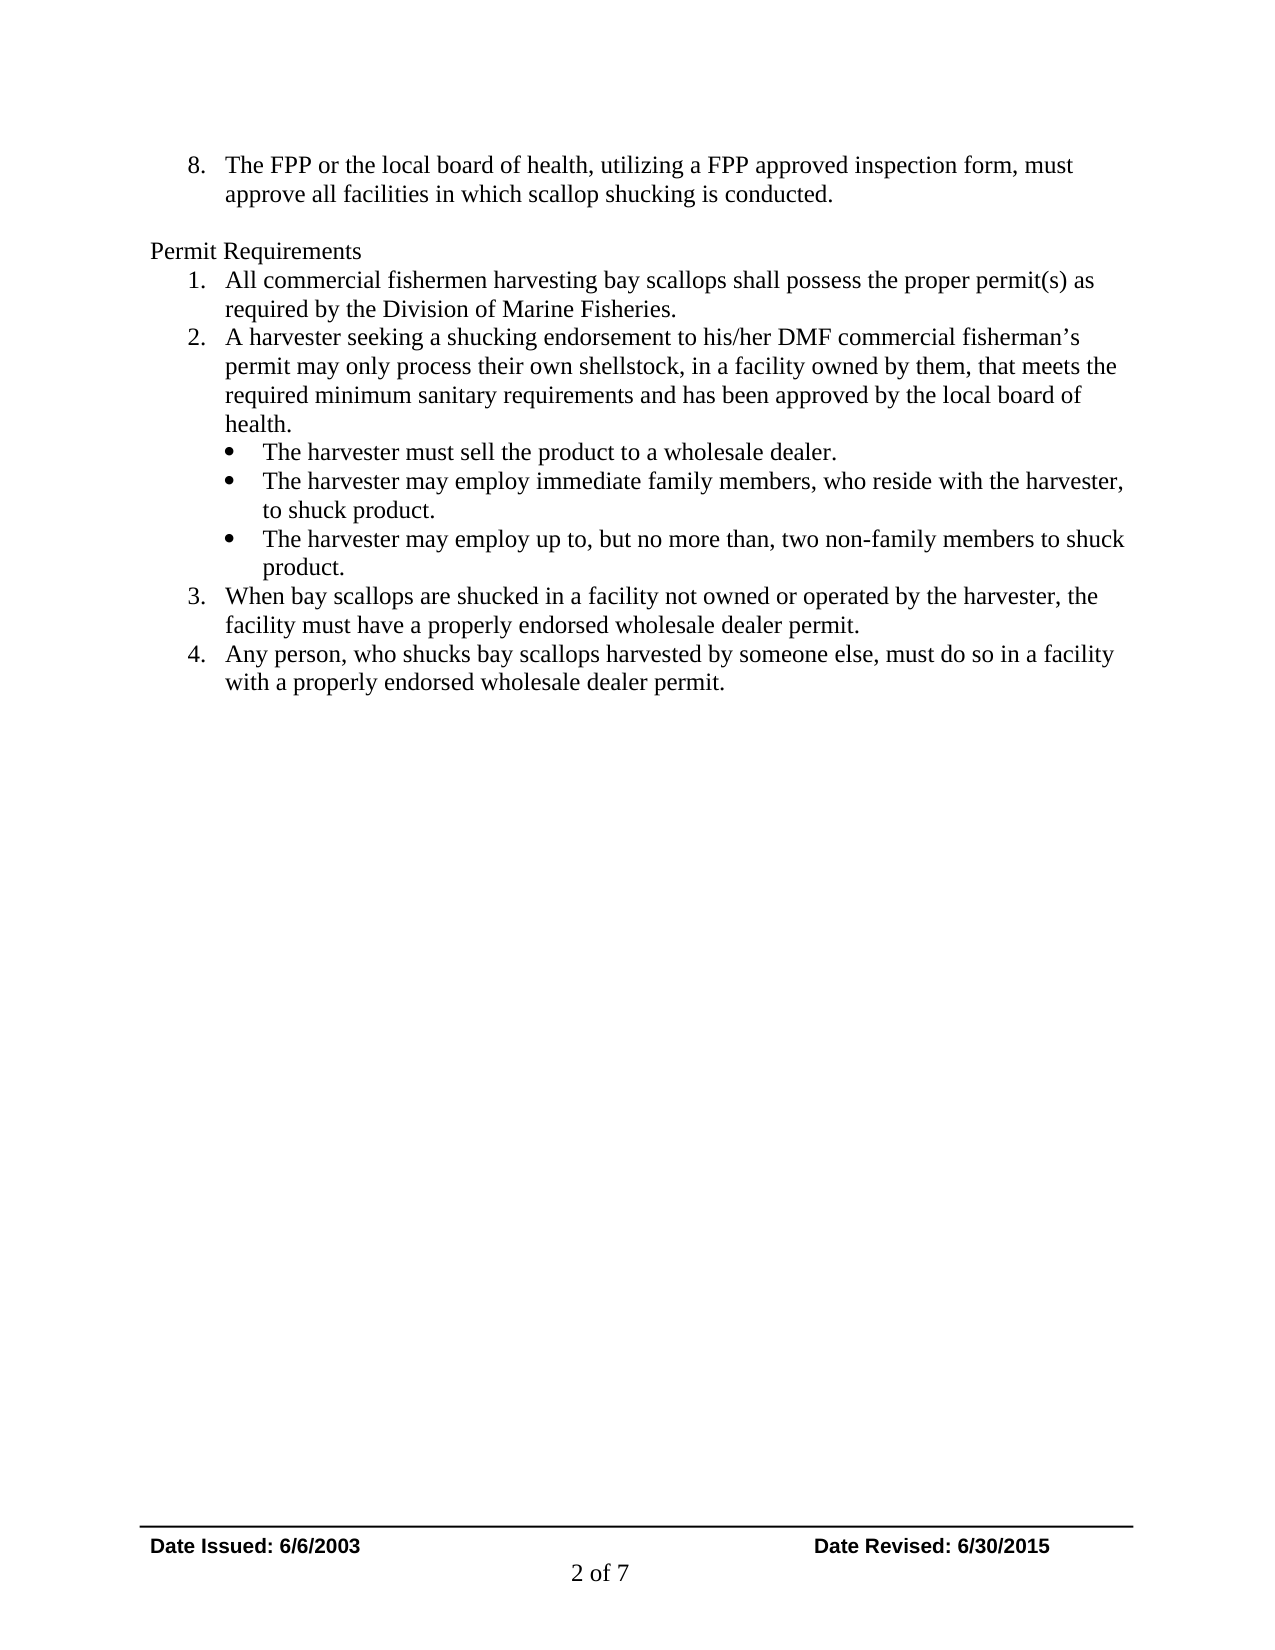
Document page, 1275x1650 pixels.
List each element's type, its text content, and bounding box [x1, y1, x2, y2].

list All commercial fishermen harvesting bay scallops shall possess the proper permit(s) as required by the Division of Marine Fisheries. [187, 265, 1125, 322]
list The harvester must sell the product to a wholesale dealer. [225, 437, 1125, 466]
subtitle Permit Requirements [150, 236, 1125, 265]
list The harvester may employ up to, but no more than, two non-family members to shuck product. [225, 524, 1125, 581]
list When bay scallops are shucked in a facility not owned or operated by the harvester, the facility must have a properly endorsed wholesale dealer permit. [187, 581, 1125, 639]
list The FPP or the local board of health, utilizing a FPP approved inspection form, must approve all facilities in which scallop shucking is conducted. [187, 150, 1125, 207]
list Any person, who shucks bay scallops harvested by someone else, must do so in a facility with a properly endorsed wholesale dealer permit. [187, 639, 1125, 696]
list A harvester seeking a shucking endorsement to his/her DMF commercial fisherman’s permit may only process their own shellstock, in a facility owned by them, that meets the required minimum sanitary requirements and has been approved by the local board of health. [187, 322, 1125, 437]
list The harvester may employ immediate family members, who reside with the harvester, to shuck product. [225, 466, 1125, 524]
